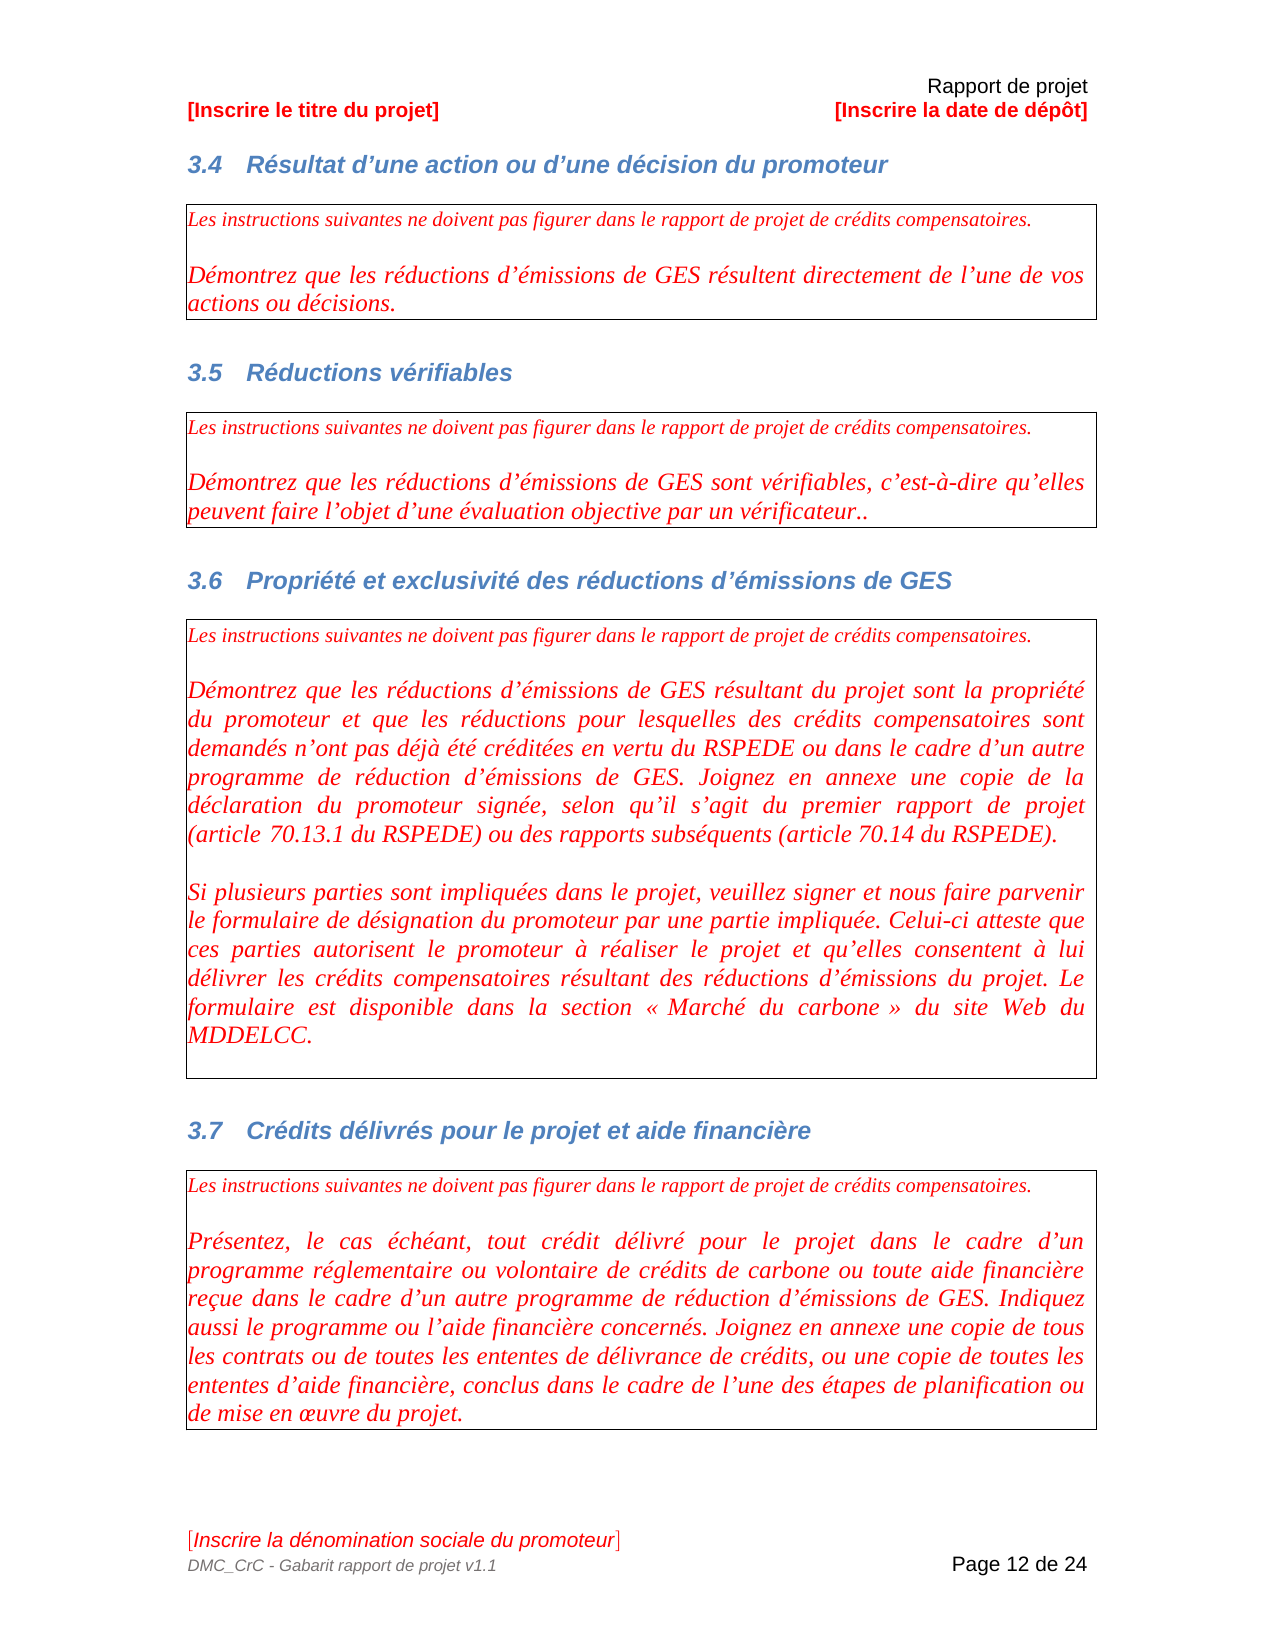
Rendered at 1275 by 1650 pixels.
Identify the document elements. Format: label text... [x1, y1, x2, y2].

subtitle Réductions vérifiables [187, 358, 1088, 387]
subtitle Résultat d’une action ou d’une décision du promoteur [187, 150, 1088, 179]
text Démontrez que les réductions d’émissions de GES sont vérifiables, c’est-à-dire qu’elles peuvent faire l’objet d’une évaluation objective par un vérificateur.. [187, 464, 1096, 527]
text Démontrez que les réductions d’émissions de GES résultent directement de l’une de vos actions ou décisions. [187, 257, 1096, 319]
text Les instructions suivantes ne doivent pas figurer dans le rapport de projet de crédits compensatoires. [187, 413, 1096, 439]
subtitle Propriété et exclusivité des réductions d’émissions de GES [187, 566, 1088, 594]
text Les instructions suivantes ne doivent pas figurer dans le rapport de projet de crédits compensatoires. [187, 1171, 1096, 1197]
text Démontrez que les réductions d’émissions de GES résultant du projet sont la propriété du promoteur et que les réductions pour lesquelles des crédits compensatoires sont demandés n’ont pas déjà été créditées en vertu du RSPEDE ou dans le cadre d’un autre programme de réduction d’émissions de GES. Joignez en annexe une copie de la déclaration du promoteur signée, selon qu’il s’agit du premier rapport de projet (article 70.13.1 du RSPEDE) ou des rapports subséquents (article 70.14 du RSPEDE). [187, 675, 1088, 848]
text Les instructions suivantes ne doivent pas figurer dans le rapport de projet de crédits compensatoires. [187, 620, 1096, 647]
subtitle Crédits délivrés pour le projet et aide financière [187, 1116, 1088, 1145]
text Les instructions suivantes ne doivent pas figurer dans le rapport de projet de crédits compensatoires. [187, 205, 1096, 231]
text Présentez, le cas échéant, tout crédit délivré pour le projet dans le cadre d’un programme réglementaire ou volontaire de crédits de carbone ou toute aide financière reçue dans le cadre d’un autre programme de réduction d’émissions de GES. Indiquez aussi le programme ou l’aide financière concernés. Joignez en annexe une copie de tous les contrats ou de toutes les ententes de délivrance de crédits, ou une copie de toutes les ententes d’aide financière, conclus dans le cadre de l’une des étapes de planification ou de mise en œuvre du projet. [187, 1223, 1096, 1429]
text Si plusieurs parties sont impliquées dans le projet, veuillez signer et nous faire parvenir le formulaire de désignation du promoteur par une partie impliquée. Celui-ci atteste que ces parties autorisent le promoteur à réaliser le projet et qu’elles consentent à lui délivrer les crédits compensatoires résultant des réductions d’émissions du projet. Le formulaire est disponible dans la section « Marché du carbone » du site Web du MDDELCC. [187, 877, 1088, 1049]
